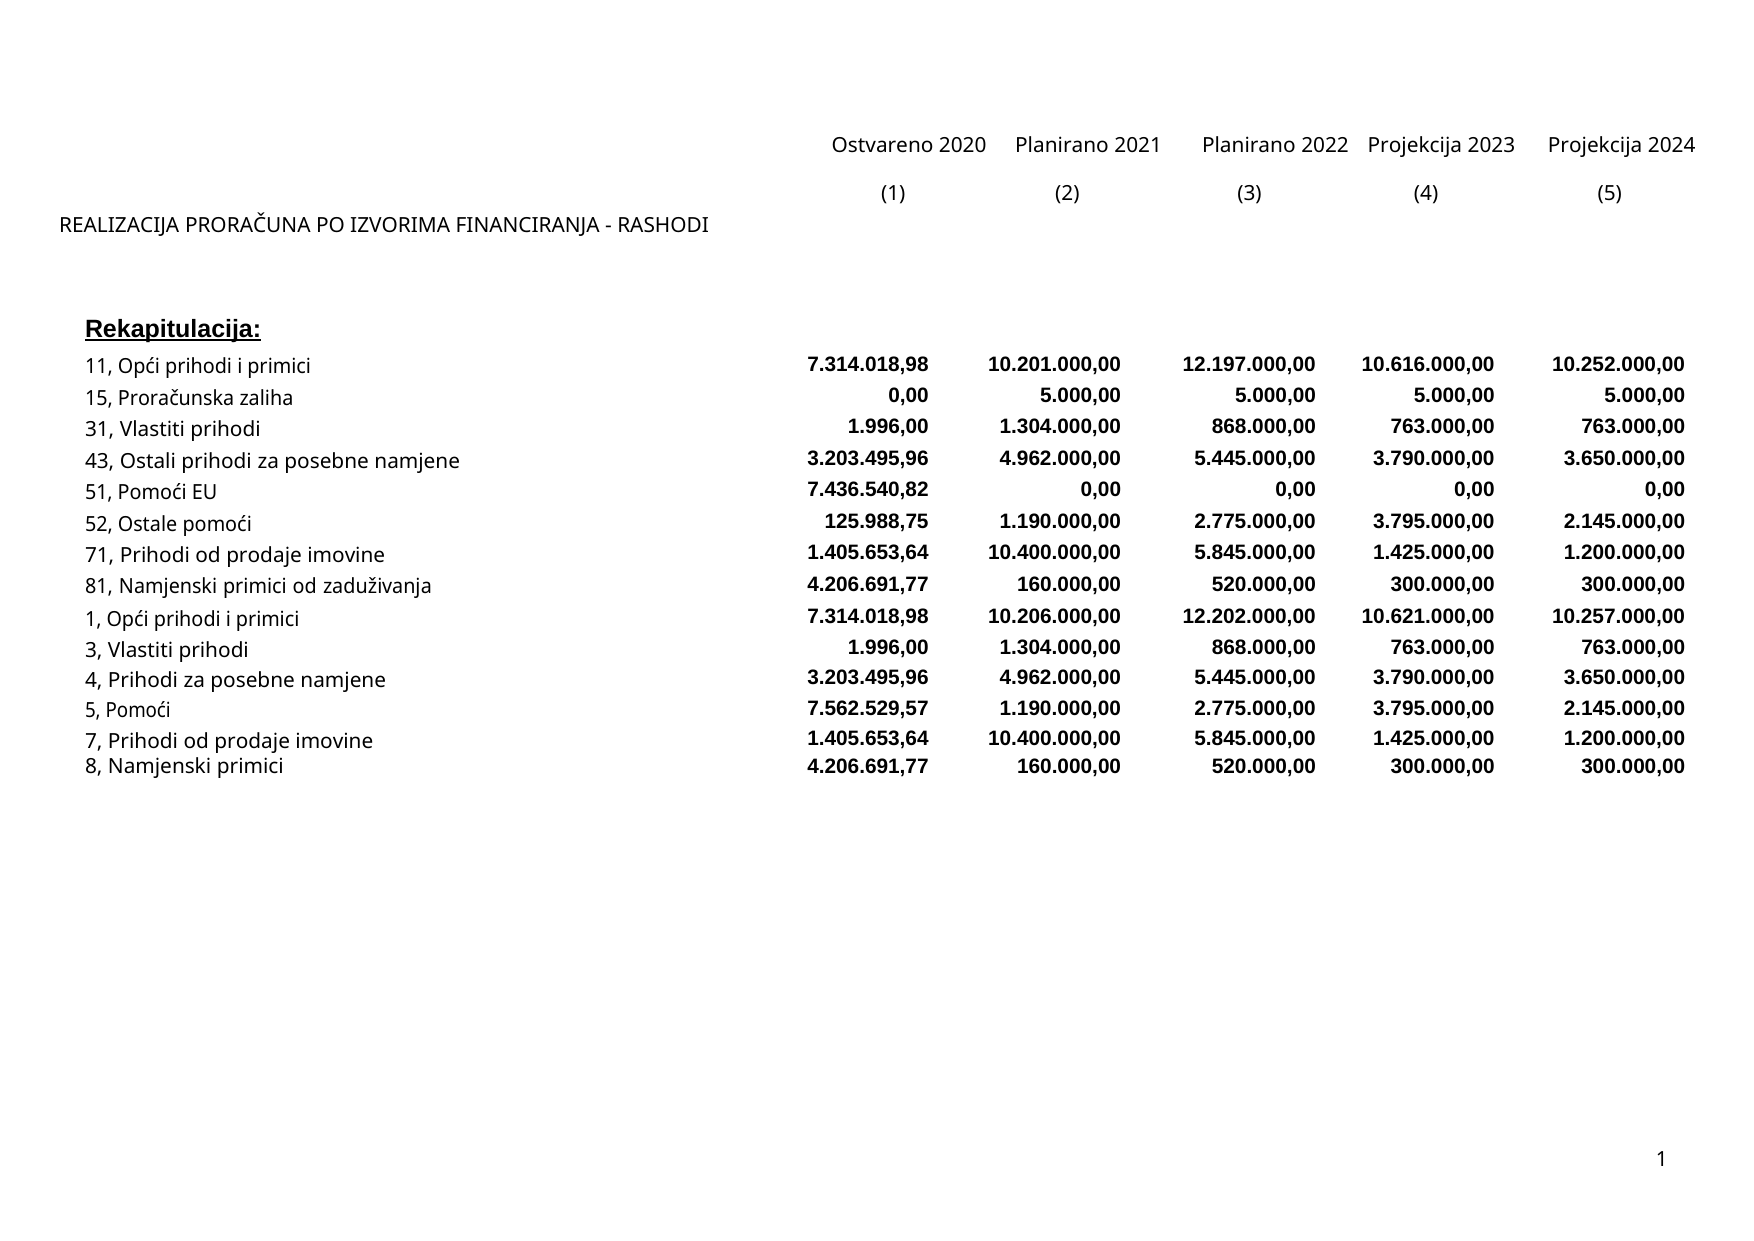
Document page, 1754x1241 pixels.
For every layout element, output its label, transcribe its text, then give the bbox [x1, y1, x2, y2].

subtitle Ostvareno 2020 Planirano 2021 Planirano 2022 Projekcija 2023 Projekcija 2024 [831, 130, 1754, 158]
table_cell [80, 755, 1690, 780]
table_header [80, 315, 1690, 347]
text (1) (2) (3) (4) (5) [881, 178, 1754, 206]
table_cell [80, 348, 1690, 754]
text REALIZACIJA PRORAČUNA PO IZVORIMA FINANCIRANJA - RASHODI [59, 210, 747, 238]
